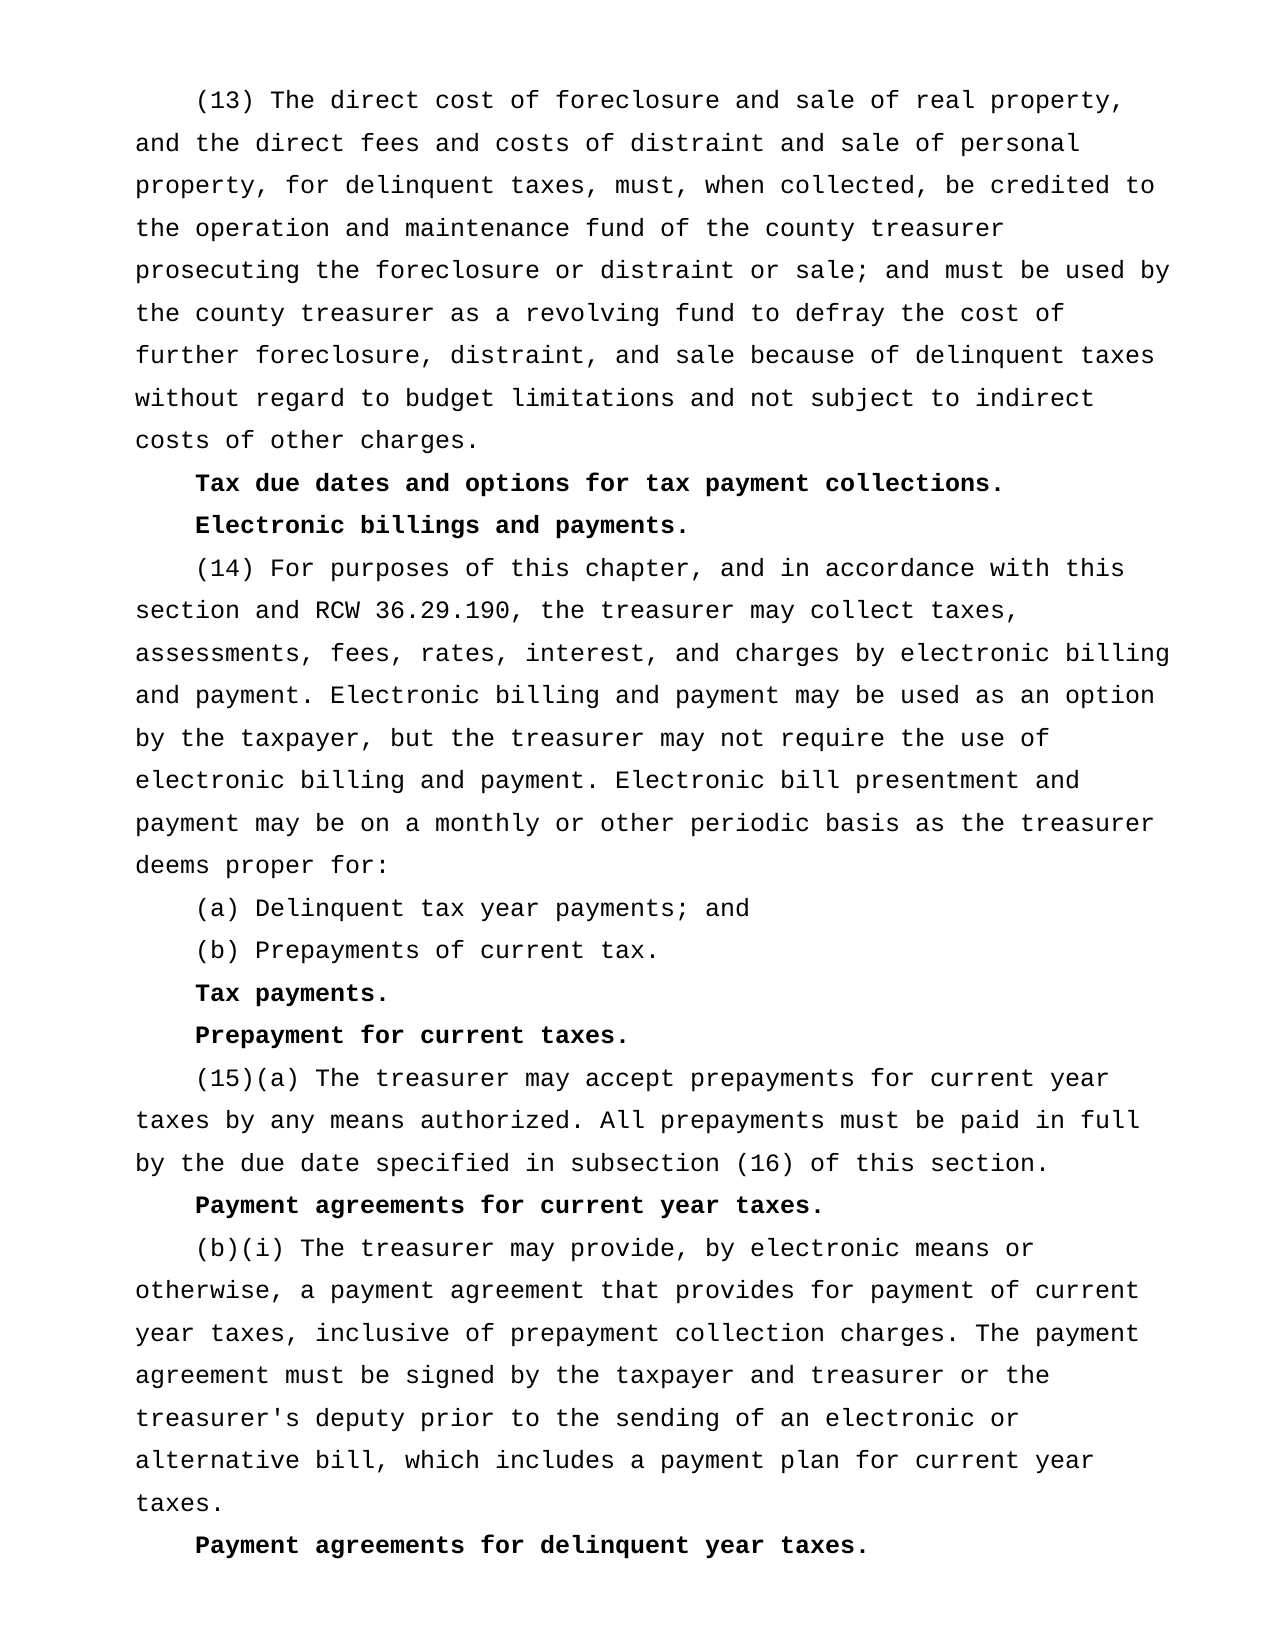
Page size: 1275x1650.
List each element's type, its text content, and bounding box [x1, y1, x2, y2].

text (15)(a) The treasurer may accept prepayments for current year taxes by any means authorized. All prepayments must be paid in full by the due date specified in subsection (16) of this section. [135, 1052, 1170, 1180]
text (a) Delinquent tax year payments; and [135, 882, 1170, 925]
text (b)(i) The treasurer may provide, by electronic means or otherwise, a payment agreement that provides for payment of current year taxes, inclusive of prepayment collection charges. The payment agreement must be signed by the taxpayer and treasurer or the treasurer's deputy prior to the sending of an electronic or alternative bill, which includes a payment plan for current year taxes. [135, 1222, 1170, 1520]
text Tax due dates and options for tax payment collections. [135, 457, 1170, 500]
text Tax payments. [135, 967, 1170, 1010]
text (13) The direct cost of foreclosure and sale of real property, and the direct fees and costs of distraint and sale of personal property, for delinquent taxes, must, when collected, be credited to the operation and maintenance fund of the county treasurer prosecuting the foreclosure or distraint or sale; and must be used by the county treasurer as a revolving fund to defray the cost of further foreclosure, distraint, and sale because of delinquent taxes without regard to budget limitations and not subject to indirect costs of other charges. [135, 75, 1170, 457]
text Prepayment for current taxes. [135, 1010, 1170, 1052]
text Payment agreements for delinquent year taxes. [135, 1520, 1170, 1562]
text (b) Prepayments of current tax. [135, 925, 1170, 967]
text (14) For purposes of this chapter, and in accordance with this section and RCW 36.29.190, the treasurer may collect taxes, assessments, fees, rates, interest, and charges by electronic billing and payment. Electronic billing and payment may be used as an option by the taxpayer, but the treasurer may not require the use of electronic billing and payment. Electronic bill presentment and payment may be on a monthly or other periodic basis as the treasurer deems proper for: [135, 542, 1170, 882]
text Payment agreements for current year taxes. [135, 1180, 1170, 1222]
text Electronic billings and payments. [135, 500, 1170, 542]
